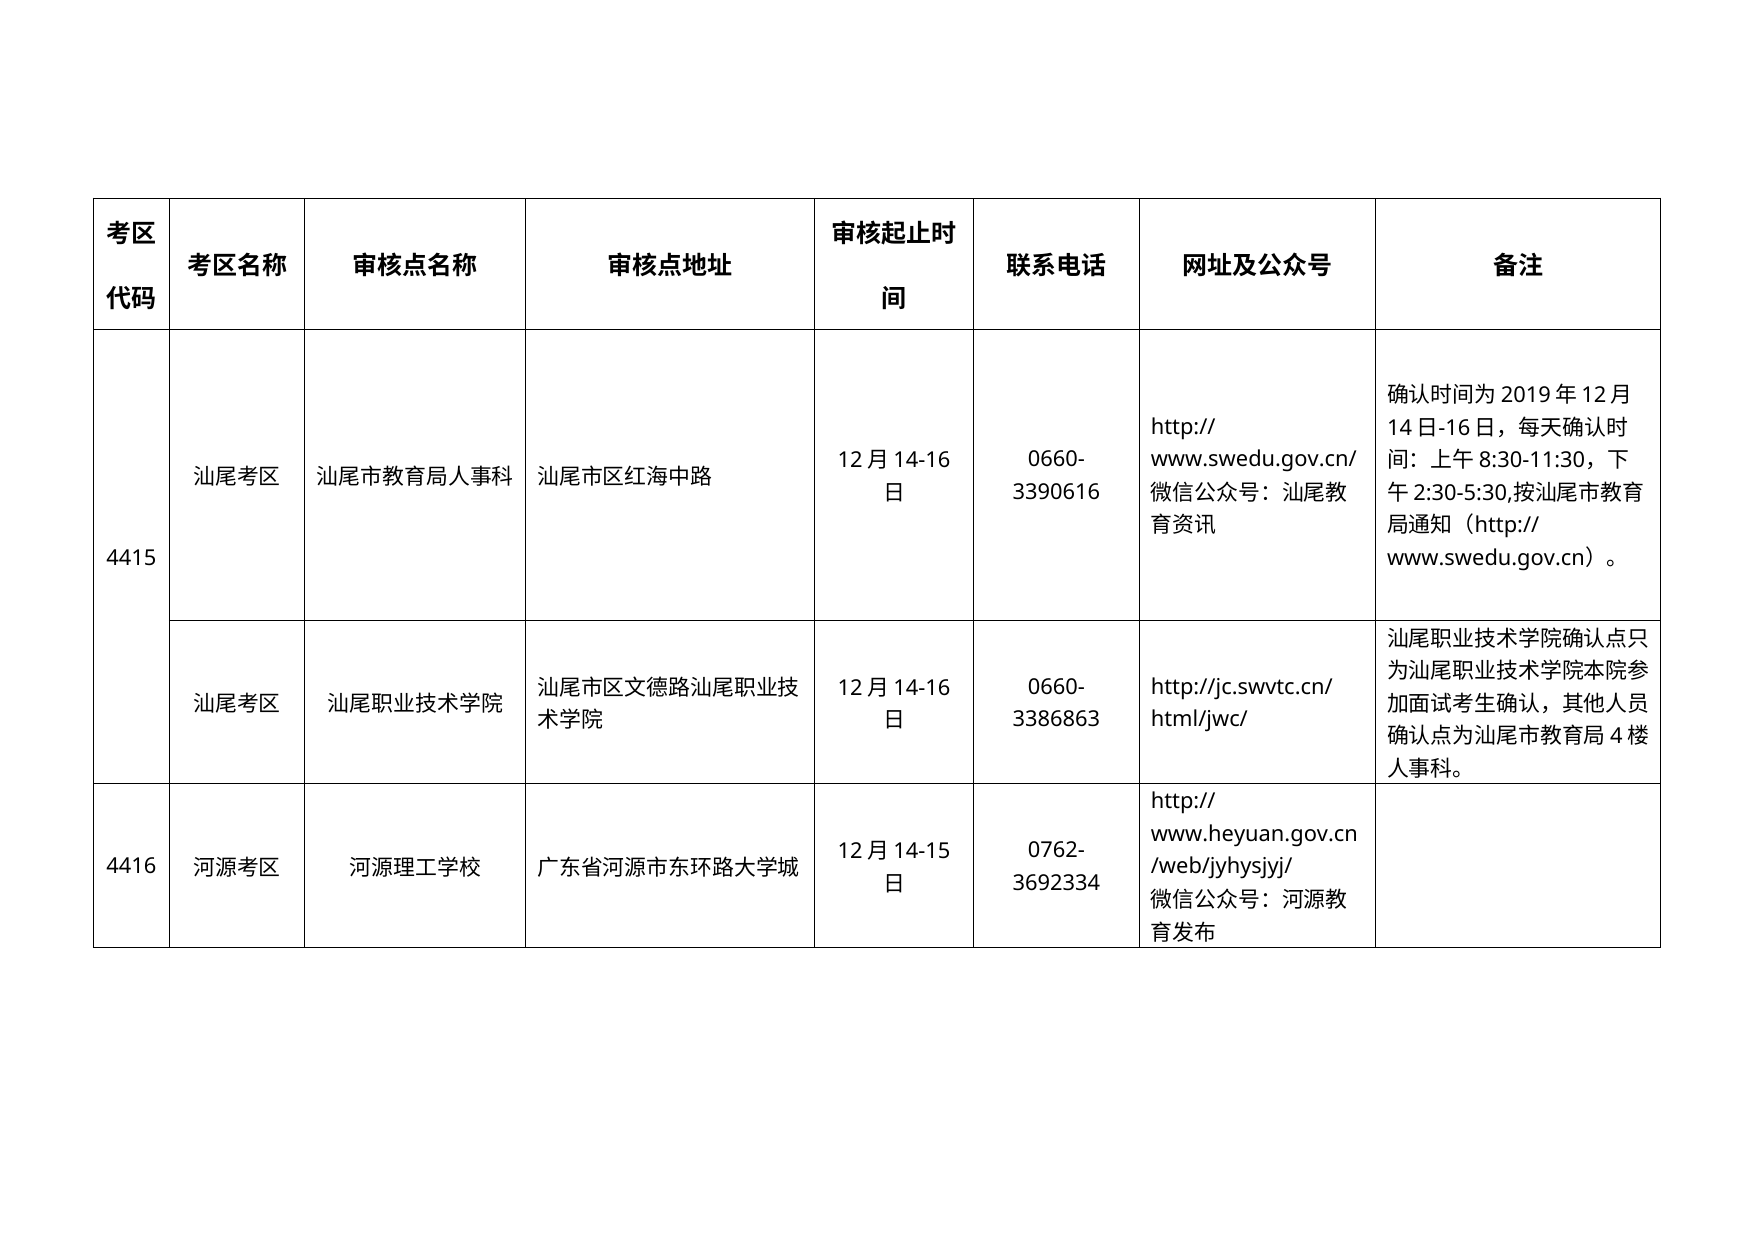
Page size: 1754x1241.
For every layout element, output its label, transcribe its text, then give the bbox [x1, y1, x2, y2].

table_cell 0660-3386863 [974, 621, 1139, 783]
table_header 考区名称 [170, 199, 304, 329]
table_cell 汕尾市区红海中路 [526, 330, 814, 619]
table_cell 汕尾考区 [170, 330, 304, 619]
table_header 审核点地址 [526, 199, 814, 329]
table_header 备注 [1376, 199, 1660, 329]
table_cell 12月14-15日 [815, 784, 973, 947]
table_cell 4416 [94, 784, 169, 947]
table_cell 汕尾市区文德路汕尾职业技术学院 [526, 621, 814, 783]
table_cell 汕尾市教育局人事科 [305, 330, 525, 619]
table_header 网址及公众号 [1140, 199, 1375, 329]
table_cell 12月14-16日 [815, 621, 973, 783]
table_cell 汕尾职业技术学院 [305, 621, 525, 783]
table_cell 确认时间为2019年12月14日-16日，每天确认时间：上午8:30-11:30，下午2:30-5:30,按汕尾市教育局通知（http://www.swedu.gov.cn）。 [1376, 330, 1660, 619]
table_cell 0660-3390616 [974, 330, 1139, 619]
table_header 联系电话 [974, 199, 1139, 329]
table_cell 12月14-16日 [815, 330, 973, 619]
table_cell 河源理工学校 [305, 784, 525, 947]
table_cell [1376, 784, 1660, 947]
table_cell 汕尾考区 [170, 621, 304, 783]
table_cell http://jc.swvtc.cn/html/jwc/ [1140, 621, 1375, 783]
table_header 审核起止时间 [815, 199, 973, 329]
table_cell http://www.heyuan.gov.cn/web/jyhysjyj/ 微信公众号：河源教育发布 [1140, 784, 1375, 947]
table_cell 0762-3692334 [974, 784, 1139, 947]
table_header 审核点名称 [305, 199, 525, 329]
table_cell 广东省河源市东环路大学城 [526, 784, 814, 947]
table_cell http://www.swedu.gov.cn/ 微信公众号：汕尾教育资讯 [1140, 330, 1375, 619]
table_cell 汕尾职业技术学院确认点只为汕尾职业技术学院本院参加面试考生确认，其他人员确认点为汕尾市教育局4楼人事科。 [1376, 621, 1660, 783]
table_cell 河源考区 [170, 784, 304, 947]
table_cell 4415 [94, 330, 169, 783]
table_header 考区代码 [94, 199, 169, 329]
